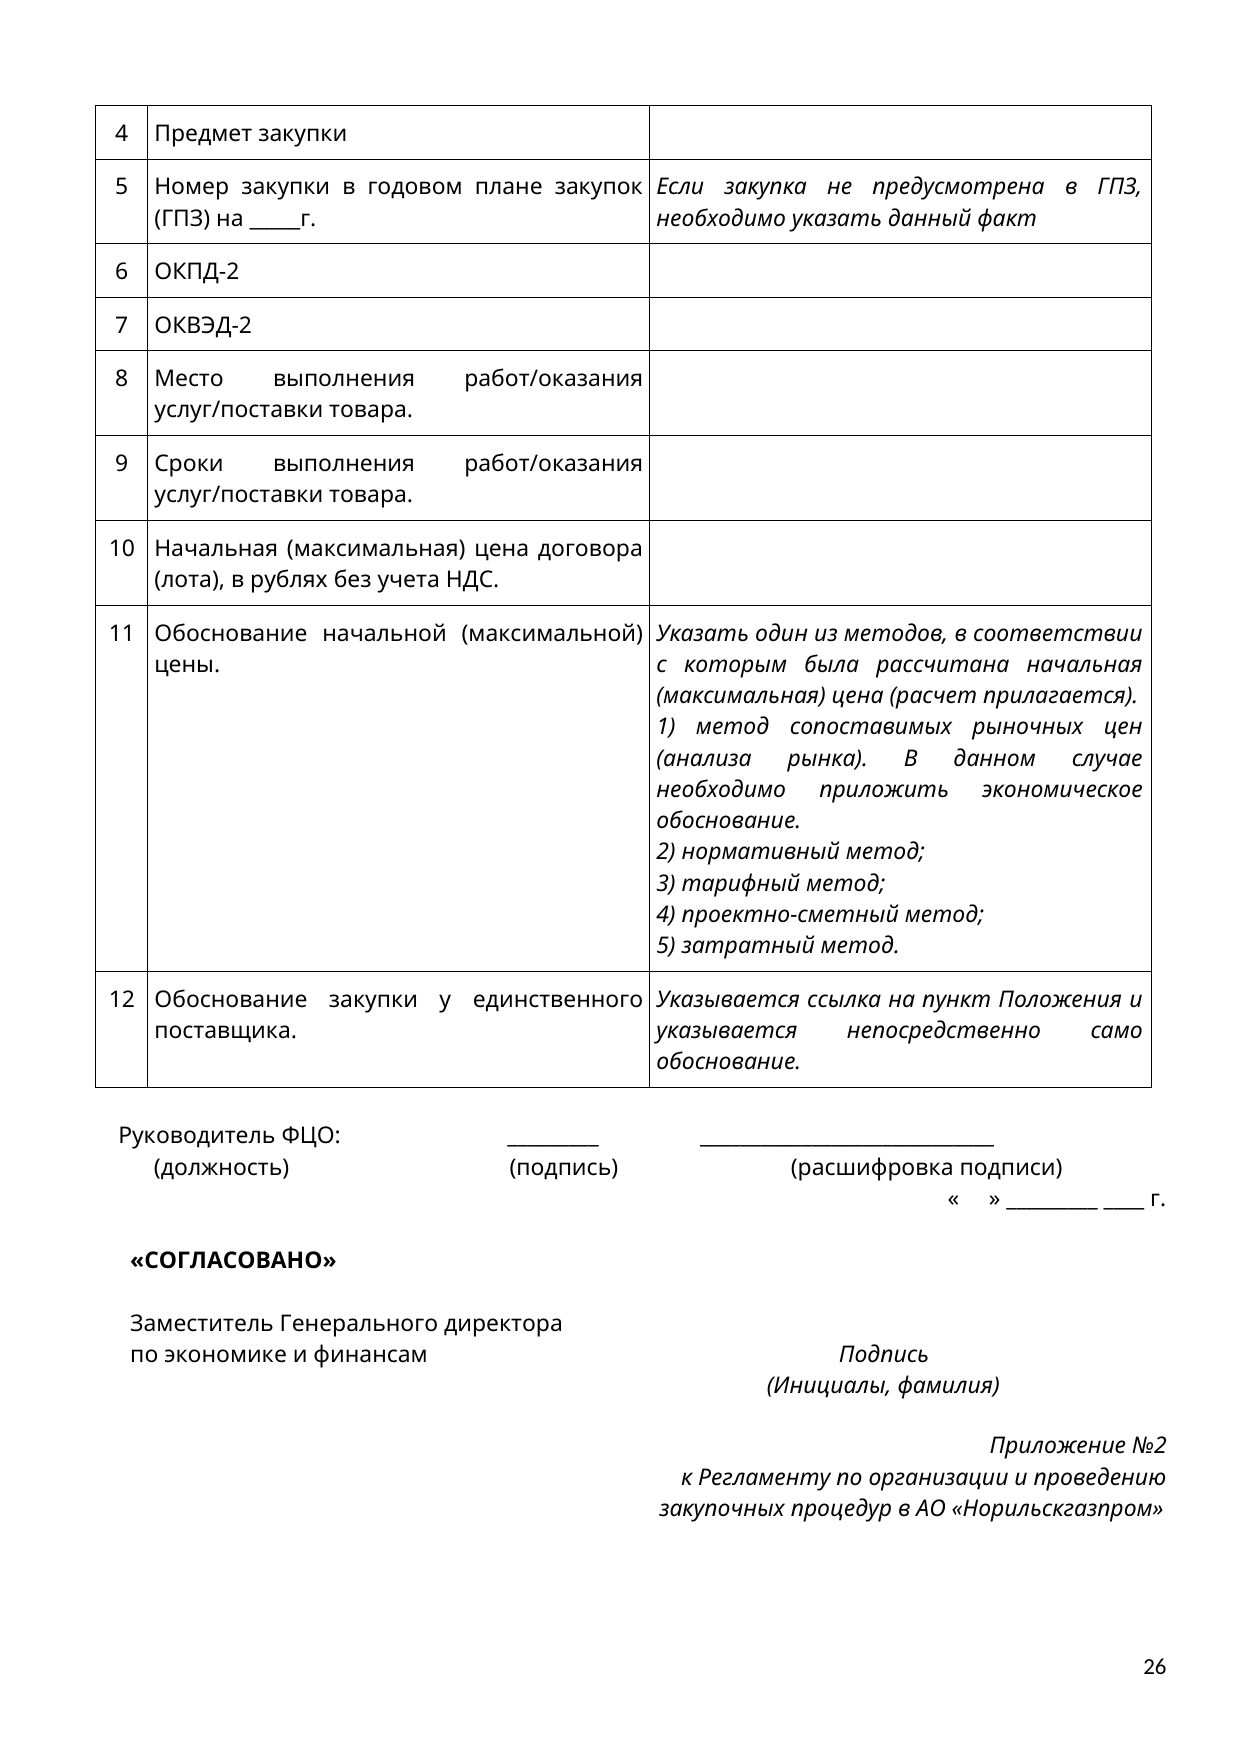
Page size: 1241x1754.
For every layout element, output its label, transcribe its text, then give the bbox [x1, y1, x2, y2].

table_cell 4 [96, 106, 147, 158]
table_cell [650, 436, 1151, 520]
text по экономике и финансам Подпись [118, 1338, 1166, 1369]
text Заместитель Генерального директора [118, 1307, 1166, 1338]
text Приложение №2 [118, 1429, 1166, 1460]
table_cell 10 [96, 521, 147, 605]
table_cell Номер закупки в годовом плане закупок (ГПЗ) на _____г. [148, 160, 649, 243]
table_cell 5 [96, 160, 147, 243]
table_cell [650, 244, 1151, 297]
table_cell ОКВЭД-2 [148, 298, 649, 350]
table_cell Сроки выполнения работ/оказания услуг/поставки товара. [148, 436, 649, 520]
table_cell Указать один из методов, в соответствии с которым была рассчитана начальная (максимальная) цена (расчет прилагается). 1) метод сопоставимых рыночных цен (анализа рынка). В данном случае необходимо приложить экономическое обоснование. 2) нормативный метод; 3) тарифный метод; 4) проектно-сметный метод; 5) затратный метод. [650, 606, 1151, 971]
table_cell 6 [96, 244, 147, 297]
table_cell 7 [96, 298, 147, 350]
text к Регламенту по организации и проведению [118, 1460, 1166, 1492]
table_cell Предмет закупки [148, 106, 649, 158]
text Руководитель ФЦО: _________ _____________________________ [118, 1119, 1166, 1150]
table_cell 8 [96, 351, 147, 435]
table_cell 12 [96, 972, 147, 1087]
table_cell Начальная (максимальная) цена договора (лота), в рублях без учета НДС. [148, 521, 649, 605]
table_cell [650, 351, 1151, 435]
text « » _________ ____ г. [118, 1182, 1166, 1213]
table_cell Если закупка не предусмотрена в ГПЗ, необходимо указать данный факт [650, 160, 1151, 243]
text (Инициалы, фамилия) [118, 1369, 1166, 1400]
table_cell [650, 298, 1151, 350]
text (должность) (подпись) (расшифровка подписи) [118, 1150, 1166, 1182]
table_cell [650, 106, 1151, 158]
text закупочных процедур в АО «Норильскгазпром» [118, 1492, 1166, 1523]
table_cell Обоснование начальной (максимальной) цены. [148, 606, 649, 971]
table_cell 11 [96, 606, 147, 971]
table_cell ОКПД-2 [148, 244, 649, 297]
table_cell Место выполнения работ/оказания услуг/поставки товара. [148, 351, 649, 435]
text «СОГЛАСОВАНО» [118, 1244, 1166, 1275]
table_cell 9 [96, 436, 147, 520]
table_cell Указывается ссылка на пункт Положения и указывается непосредственно само обоснование. [650, 972, 1151, 1087]
table_cell Обоснование закупки у единственного поставщика. [148, 972, 649, 1087]
table_cell [650, 521, 1151, 605]
